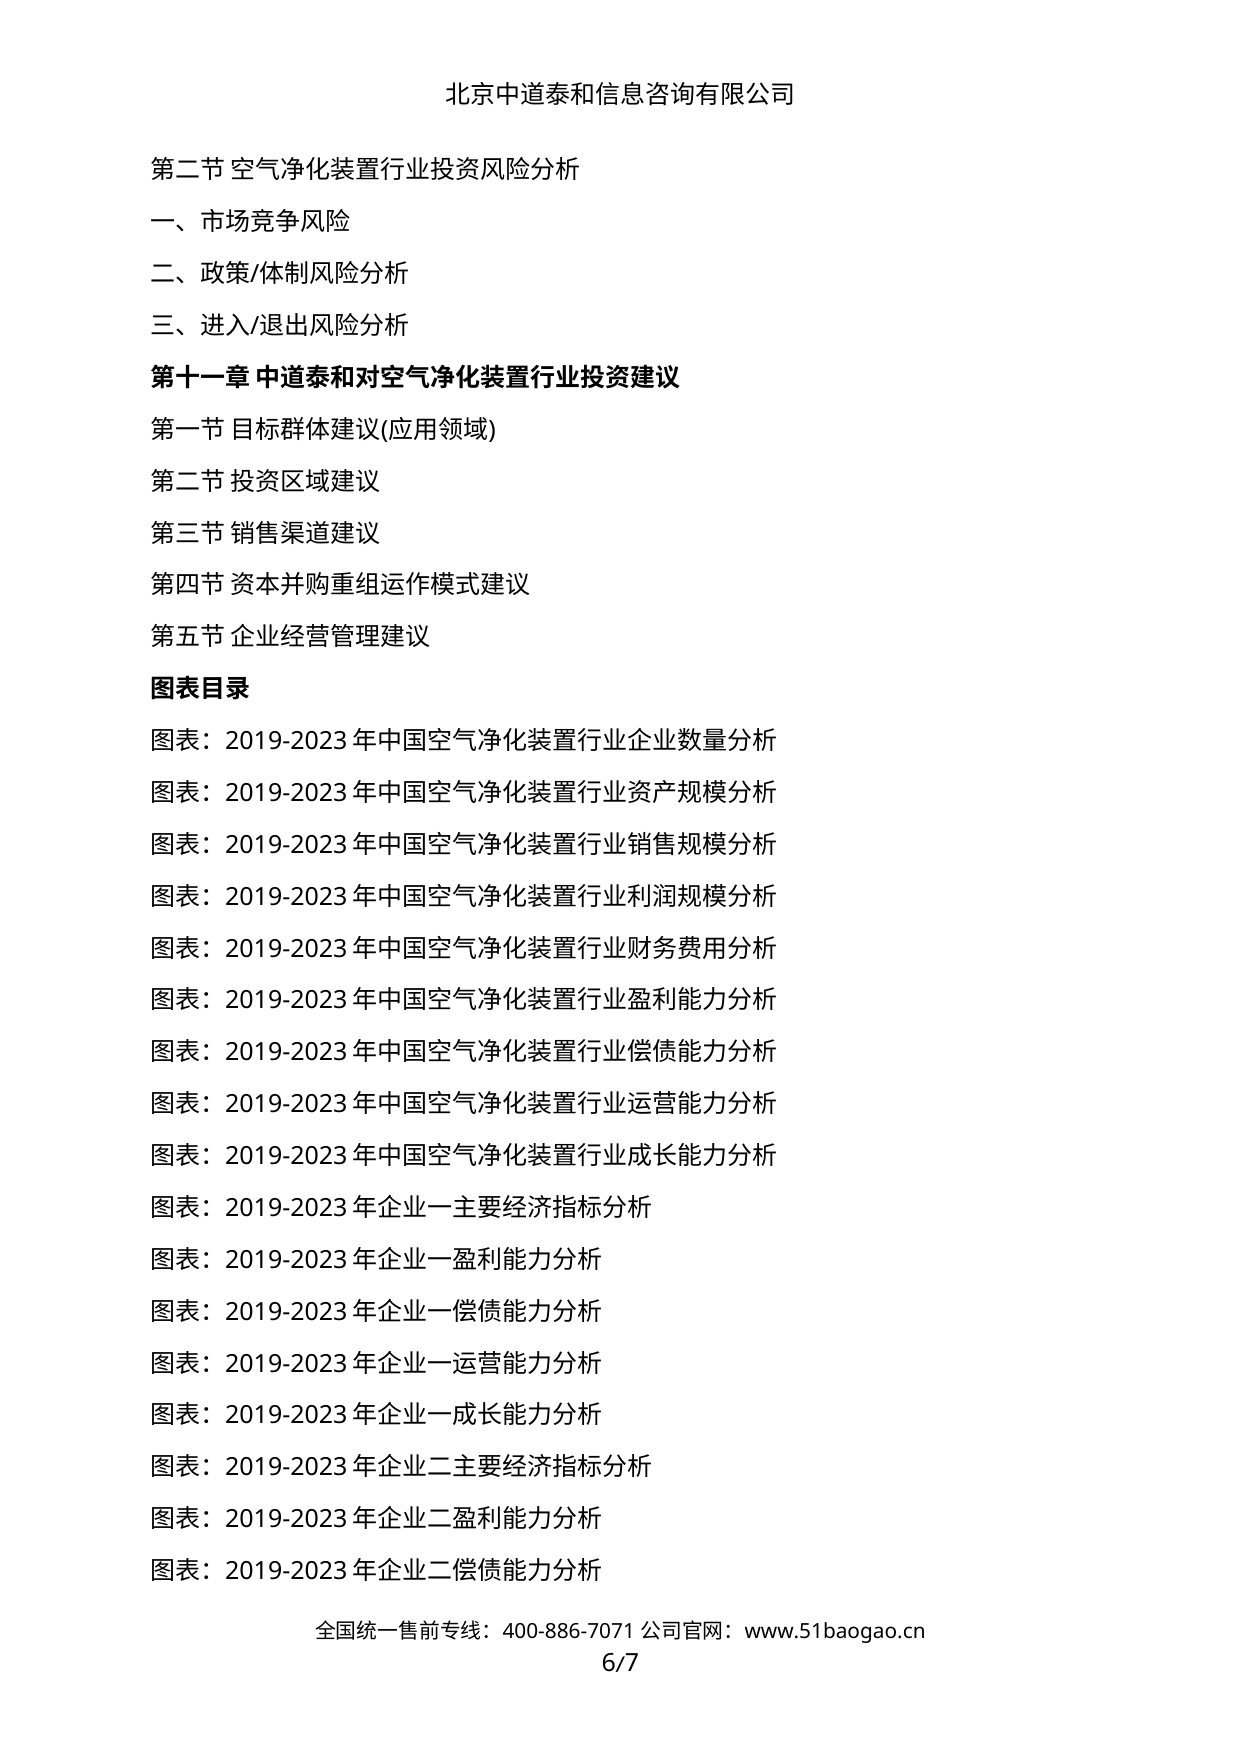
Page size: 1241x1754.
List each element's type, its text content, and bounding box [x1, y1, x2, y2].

text 第十一章 中道泰和对空气净化装置行业投资建议 [150, 357, 1090, 394]
text 图表：2019-2023年中国空气净化装置行业资产规模分析 [150, 772, 1090, 809]
text 一、市场竞争风险 [150, 202, 1090, 238]
text 图表：2019-2023年中国空气净化装置行业销售规模分析 [150, 824, 1090, 861]
text 图表：2019-2023年企业二主要经济指标分析 [150, 1447, 1090, 1483]
text 图表目录 [150, 669, 1090, 705]
text 二、政策/体制风险分析 [150, 254, 1090, 290]
text 图表：2019-2023年企业一成长能力分析 [150, 1395, 1090, 1431]
text 图表：2019-2023年中国空气净化装置行业企业数量分析 [150, 721, 1090, 757]
text 第三节 销售渠道建议 [150, 513, 1090, 549]
text 图表：2019-2023年中国空气净化装置行业成长能力分析 [150, 1136, 1090, 1172]
text 第一节 目标群体建议(应用领域) [150, 409, 1090, 446]
text 图表：2019-2023年中国空气净化装置行业财务费用分析 [150, 928, 1090, 964]
text 图表：2019-2023年中国空气净化装置行业盈利能力分析 [150, 980, 1090, 1016]
text 图表：2019-2023年中国空气净化装置行业运营能力分析 [150, 1084, 1090, 1120]
text 图表：2019-2023年企业二盈利能力分析 [150, 1499, 1090, 1535]
text 第五节 企业经营管理建议 [150, 617, 1090, 653]
text 图表：2019-2023年企业一盈利能力分析 [150, 1239, 1090, 1276]
text 图表：2019-2023年企业一运营能力分析 [150, 1343, 1090, 1379]
text 第四节 资本并购重组运作模式建议 [150, 565, 1090, 601]
text 图表：2019-2023年企业一偿债能力分析 [150, 1291, 1090, 1327]
text 第二节 空气净化装置行业投资风险分析 [150, 150, 1090, 186]
text 图表：2019-2023年中国空气净化装置行业利润规模分析 [150, 876, 1090, 912]
text 三、进入/退出风险分析 [150, 306, 1090, 342]
text 第二节 投资区域建议 [150, 461, 1090, 497]
text 图表：2019-2023年企业一主要经济指标分析 [150, 1187, 1090, 1224]
text 图表：2019-2023年企业二偿债能力分析 [150, 1551, 1090, 1587]
text 图表：2019-2023年中国空气净化装置行业偿债能力分析 [150, 1032, 1090, 1068]
